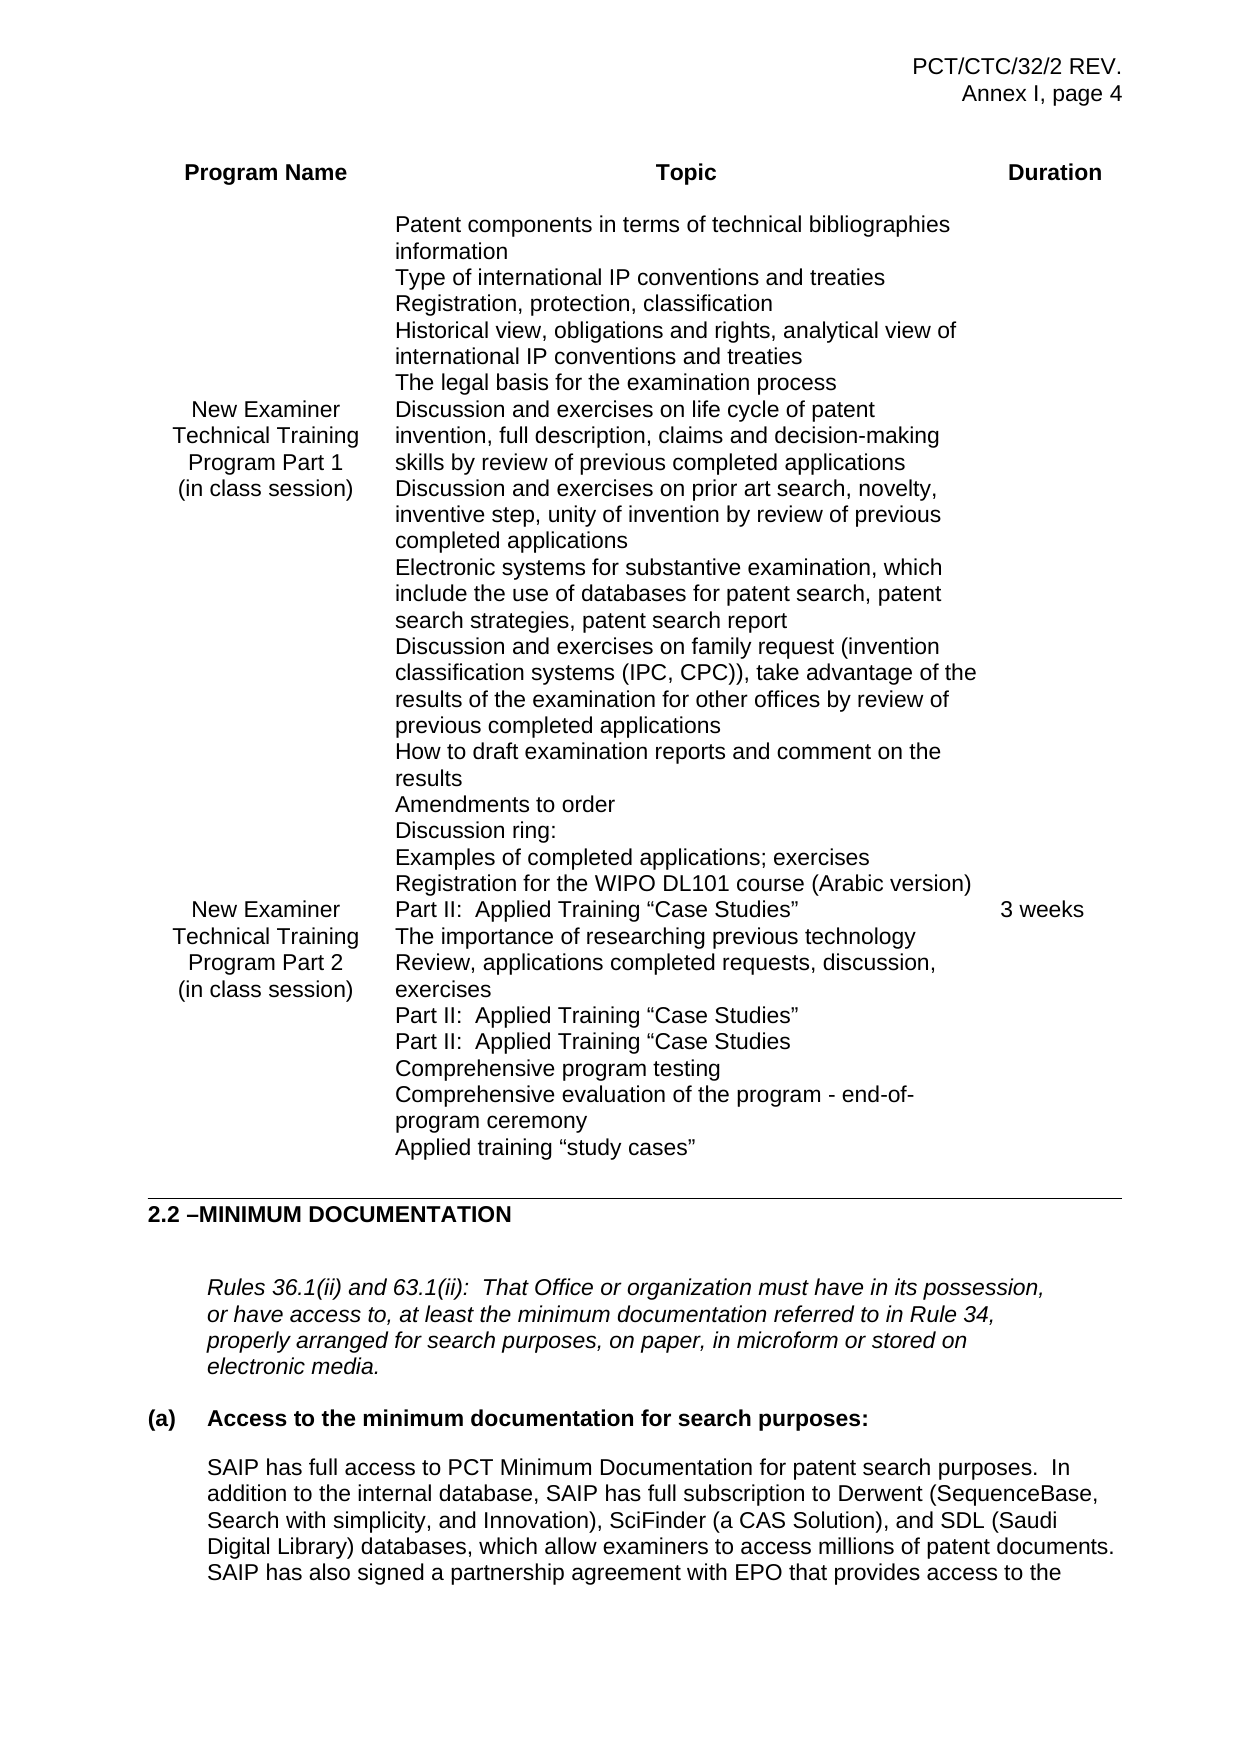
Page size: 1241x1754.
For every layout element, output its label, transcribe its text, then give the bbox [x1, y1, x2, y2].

table_cell Review, applications completed requests, discussion, exercises [384, 949, 989, 1002]
table_cell New Examiner Technical Training Program Part 2 (in class session) [148, 896, 383, 1160]
table_cell Discussion ring: Examples of completed applications; exercises Registration for the WIPO DL101 course (Arabic version) [384, 818, 989, 896]
table_cell Amendments to order [384, 791, 989, 817]
table_header Topic [384, 159, 989, 211]
text Rules 36.1(ii) and 63.1(ii): That Office or organization must have in its possession, or have access to, at least the minimum documentation referred to in Rule 34, properly arranged for search purposes, on paper, in microform or stored on electronic media. [207, 1274, 1063, 1379]
table_cell Comprehensive evaluation of the program - end-of-program ceremony [384, 1081, 989, 1134]
table_cell How to draft examination reports and comment on the results [384, 738, 989, 791]
table_cell Discussion and exercises on life cycle of patent invention, full description, claims and decision-making skills by review of previous completed applications [384, 396, 989, 475]
text (a) Access to the minimum documentation for search purposes: [148, 1404, 1122, 1431]
table_cell 3 weeks [989, 896, 1121, 1160]
table_cell Part II: Applied Training “Case Studies [384, 1028, 989, 1054]
table_cell Type of international IP conventions and treaties Registration, protection, classification [384, 264, 989, 317]
table_cell Historical view, obligations and rights, analytical view of international IP conventions and treaties [384, 317, 989, 369]
subtitle 2.2 –Minimum Documentation [148, 1199, 1122, 1227]
table_cell The importance of researching previous technology [384, 923, 989, 949]
table_header Duration [989, 159, 1121, 211]
table_header Program Name [148, 159, 383, 211]
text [207, 1454, 1122, 1586]
table_cell Applied training “study cases” [384, 1134, 989, 1160]
table_cell The legal basis for the examination process [384, 369, 989, 396]
table_cell Electronic systems for substantive examination, which include the use of databases for patent search, patent search strategies, patent search report [384, 554, 989, 633]
table_cell Discussion and exercises on prior art search, novelty, inventive step, unity of invention by review of previous completed applications [384, 475, 989, 554]
table_cell Comprehensive program testing [384, 1055, 989, 1081]
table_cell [384, 211, 989, 264]
table_cell Discussion and exercises on family request (invention classification systems (IPC, CPC)), take advantage of the results of the examination for other offices by review of previous completed applications [384, 633, 989, 738]
table_cell Part II: Applied Training “Case Studies” [384, 896, 989, 923]
table_cell New Examiner Technical Training Program Part 1 (in class session) [148, 396, 383, 896]
table_cell Part II: Applied Training “Case Studies” [384, 1002, 989, 1028]
